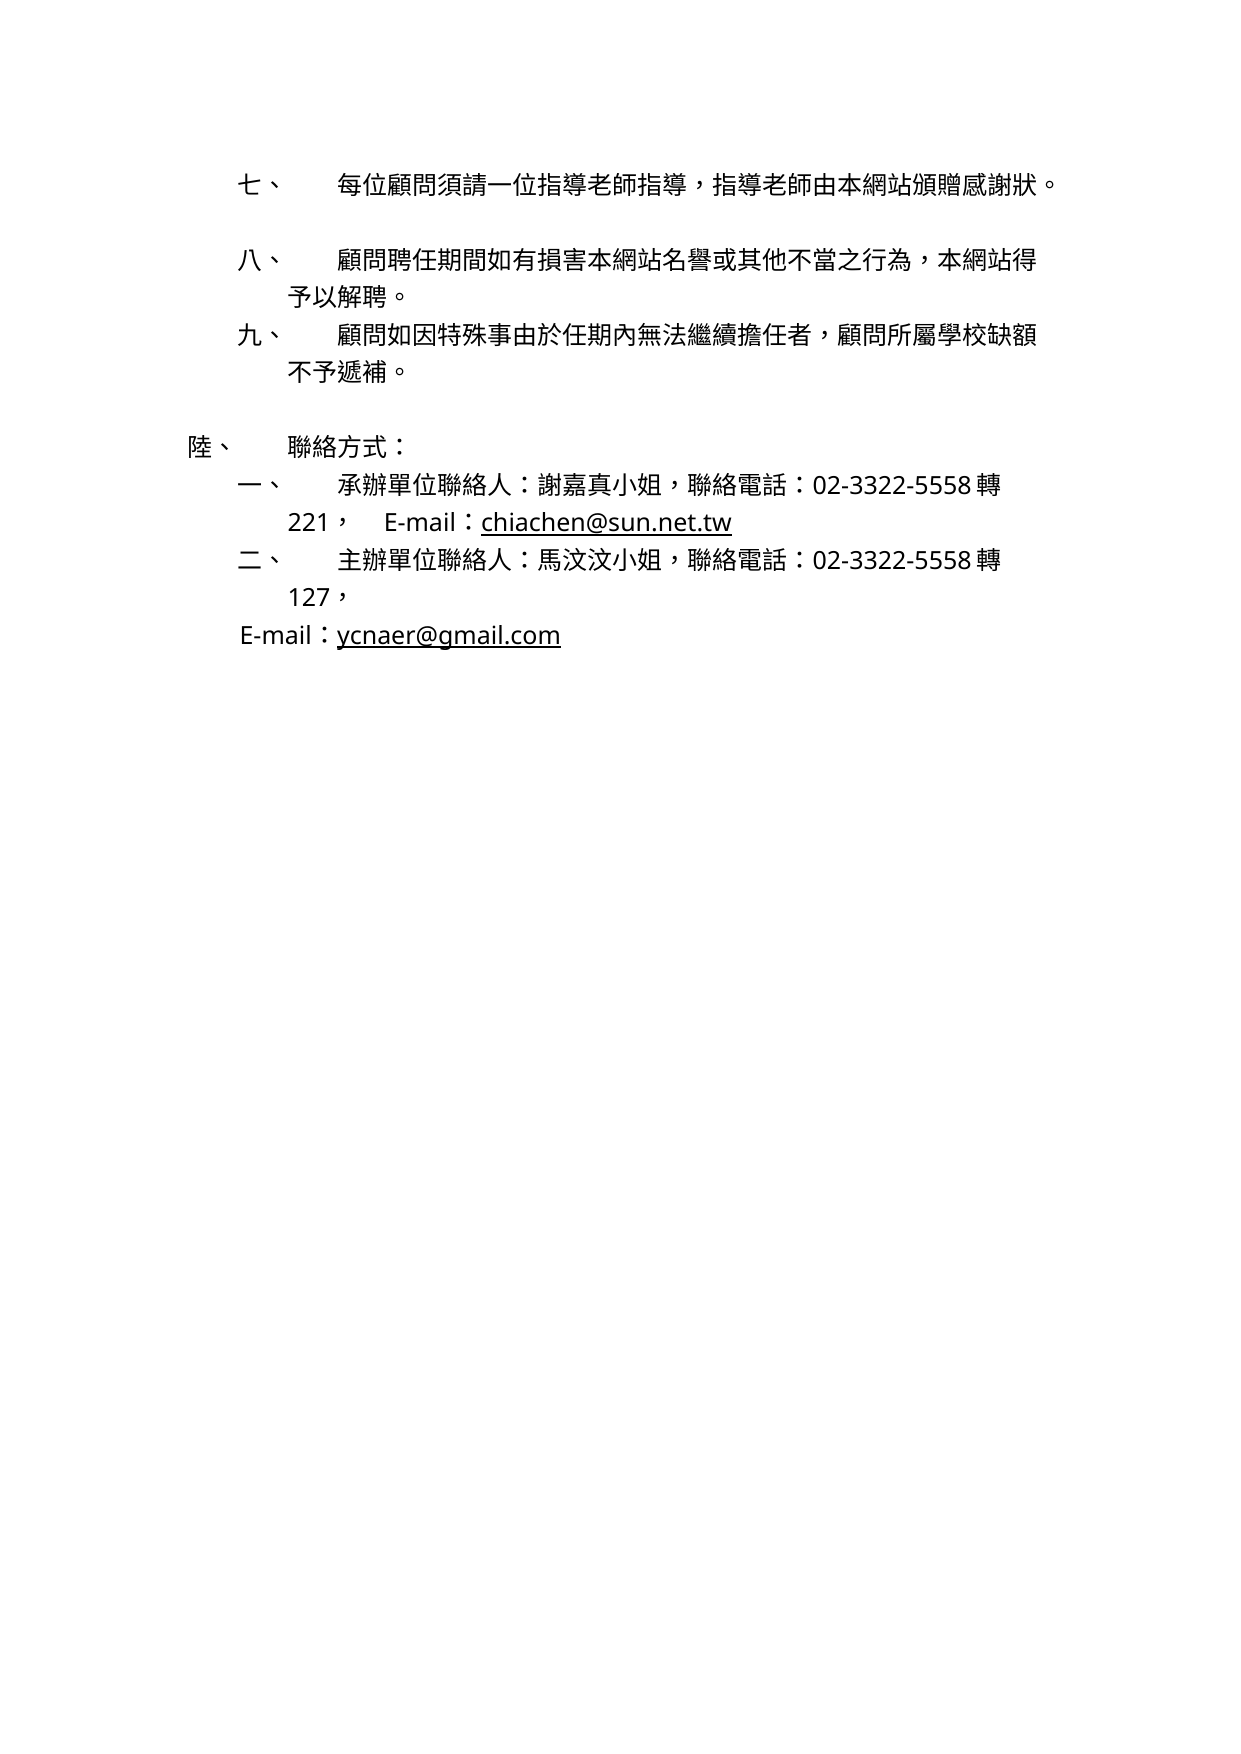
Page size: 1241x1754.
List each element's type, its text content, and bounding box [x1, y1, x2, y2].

list 顧問聘任期間如有損害本網站名譽或其他不當之行為，本網站得予以解聘。 [237, 239, 1053, 314]
text E-mail：ycnaer@gmail.com [187, 614, 1053, 652]
list 聯絡方式： [187, 427, 1053, 464]
list 承辦單位聯絡人：謝嘉真小姐，聯絡電話：02-3322-5558轉221， E-mail：chiachen@sun.net.tw [237, 464, 1053, 539]
list 主辦單位聯絡人：馬汶汶小姐，聯絡電話：02-3322-5558轉127， [237, 539, 1053, 614]
list 顧問如因特殊事由於任期內無法繼續擔任者，顧問所屬學校缺額不予遞補。 [237, 314, 1053, 389]
list 每位顧問須請一位指導老師指導，指導老師由本網站頒贈感謝狀。 [237, 164, 1053, 202]
